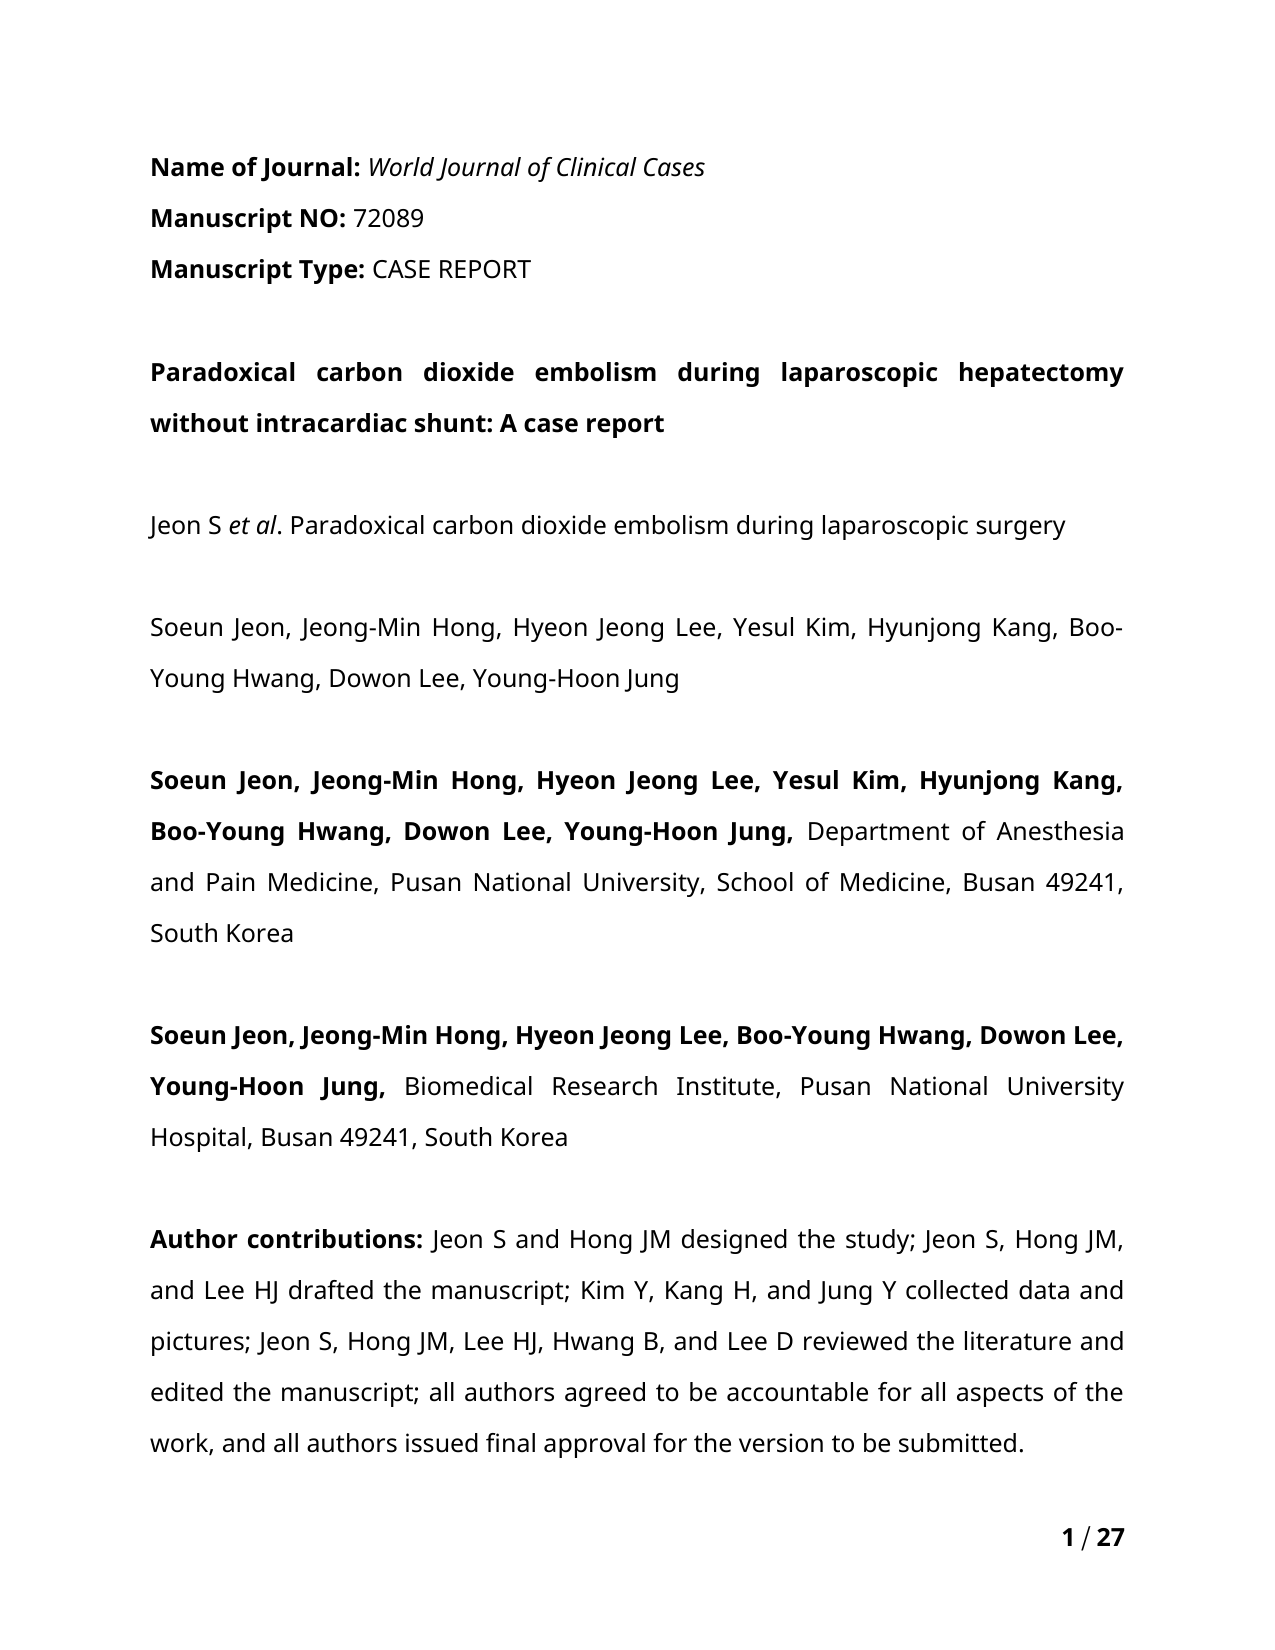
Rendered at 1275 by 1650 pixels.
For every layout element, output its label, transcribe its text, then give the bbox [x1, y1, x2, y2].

text Manuscript Type: CASE REPORT [150, 252, 1125, 286]
text Manuscript NO: 72089 [150, 201, 1125, 235]
text Name of Journal: World Journal of Clinical Cases [150, 150, 1125, 184]
text Author contributions: Jeon S and Hong JM designed the study; Jeon S, Hong JM, and Lee HJ drafted the manuscript; Kim Y, Kang H, and Jung Y collected data and pictures; Jeon S, Hong JM, Lee HJ, Hwang B, and Lee D reviewed the literature and edited the manuscript; all authors agreed to be accountable for all aspects of the work, and all authors issued final approval for the version to be submitted. [150, 1222, 1125, 1460]
text Soeun Jeon, Jeong-Min Hong, Hyeon Jeong Lee, Yesul Kim, Hyunjong Kang, Boo-Young Hwang, Dowon Lee, Young-Hoon Jung [150, 609, 1125, 694]
text Soeun Jeon, Jeong-Min Hong, Hyeon Jeong Lee, Boo-Young Hwang, Dowon Lee, Young-Hoon Jung, Biomedical Research Institute, Pusan National University Hospital, Busan 49241, South Korea [150, 1018, 1125, 1154]
text Jeon S et al. Paradoxical carbon dioxide embolism during laparoscopic surgery [150, 507, 1125, 541]
text Soeun Jeon, Jeong-Min Hong, Hyeon Jeong Lee, Yesul Kim, Hyunjong Kang, Boo-Young Hwang, Dowon Lee, Young-Hoon Jung, Department of Anesthesia and Pain Medicine, Pusan National University, School of Medicine, Busan 49241, South Korea [150, 762, 1125, 950]
text Paradoxical carbon dioxide embolism during laparoscopic hepatectomy without intracardiac shunt: A case report [150, 354, 1125, 439]
